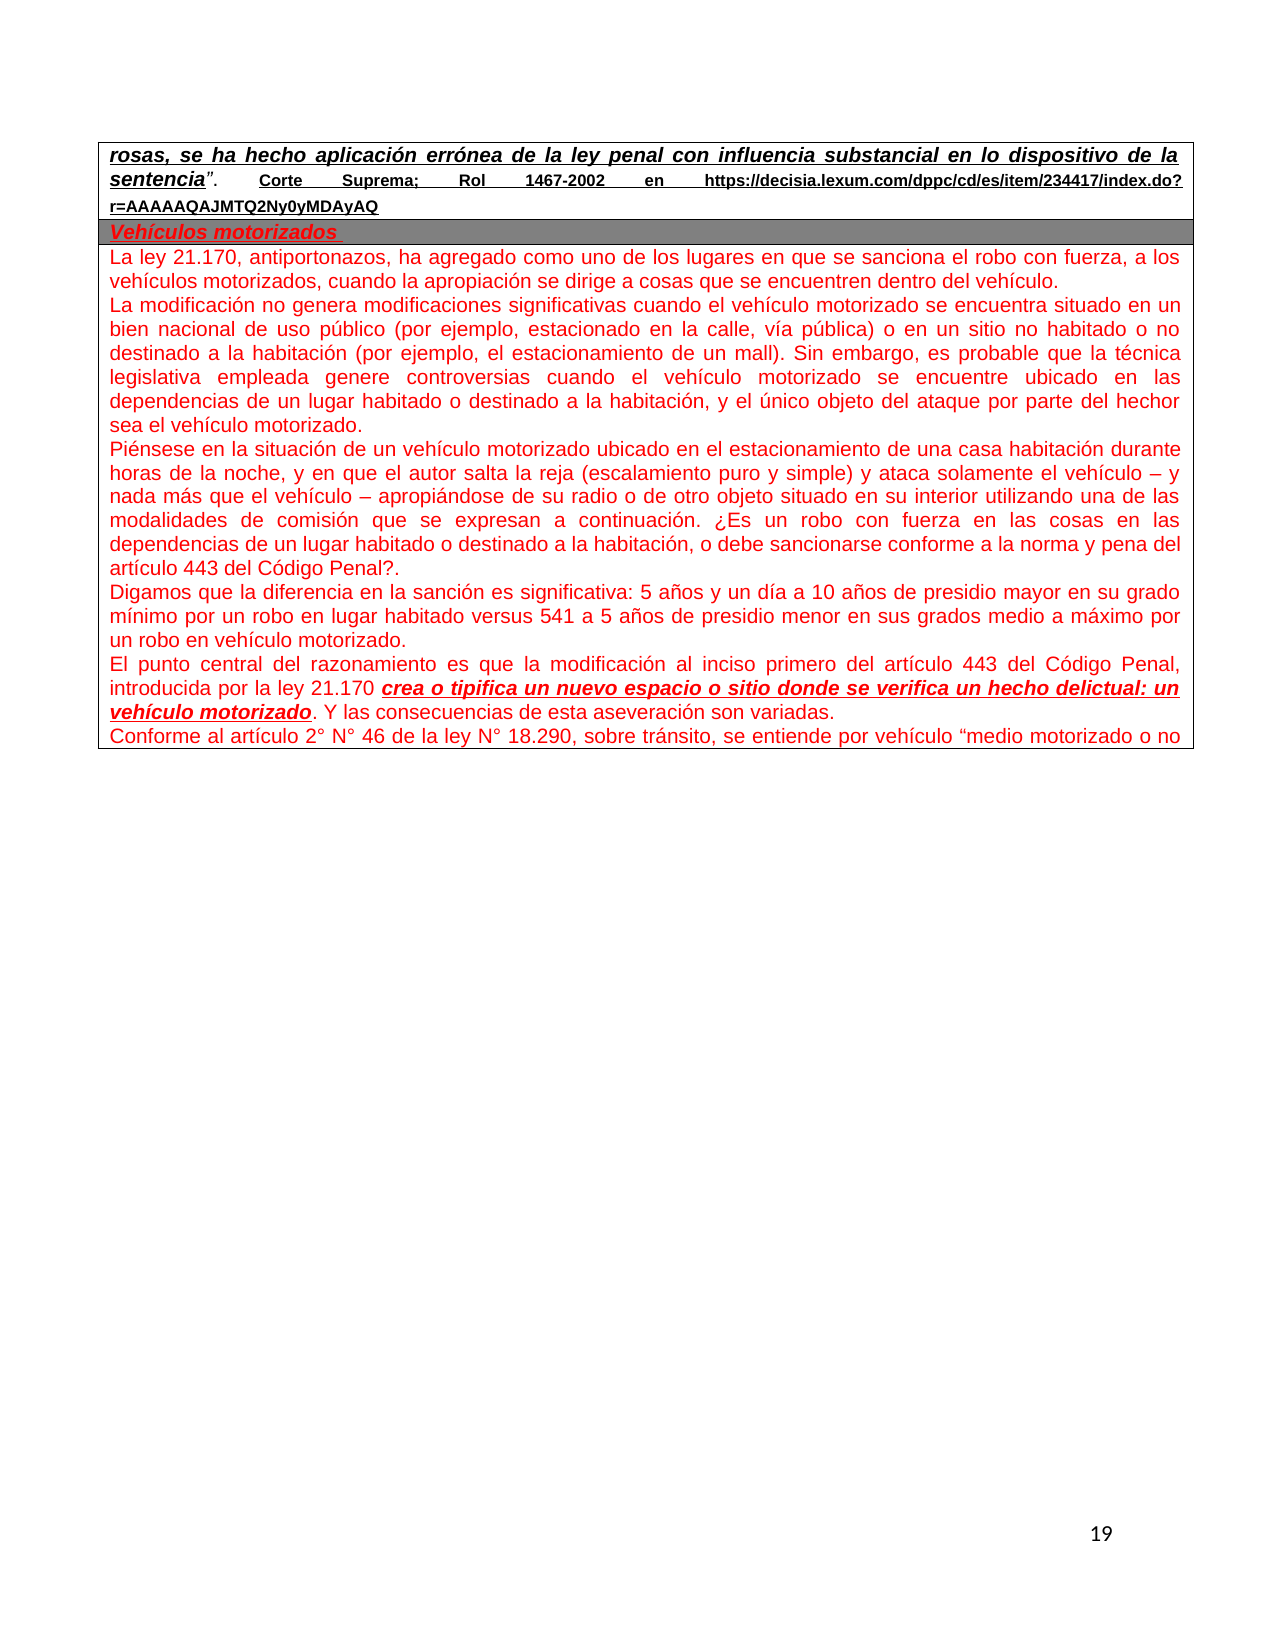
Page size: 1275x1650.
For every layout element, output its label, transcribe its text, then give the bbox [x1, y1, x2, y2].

table_cell Vehículos motorizados [99, 220, 1193, 244]
